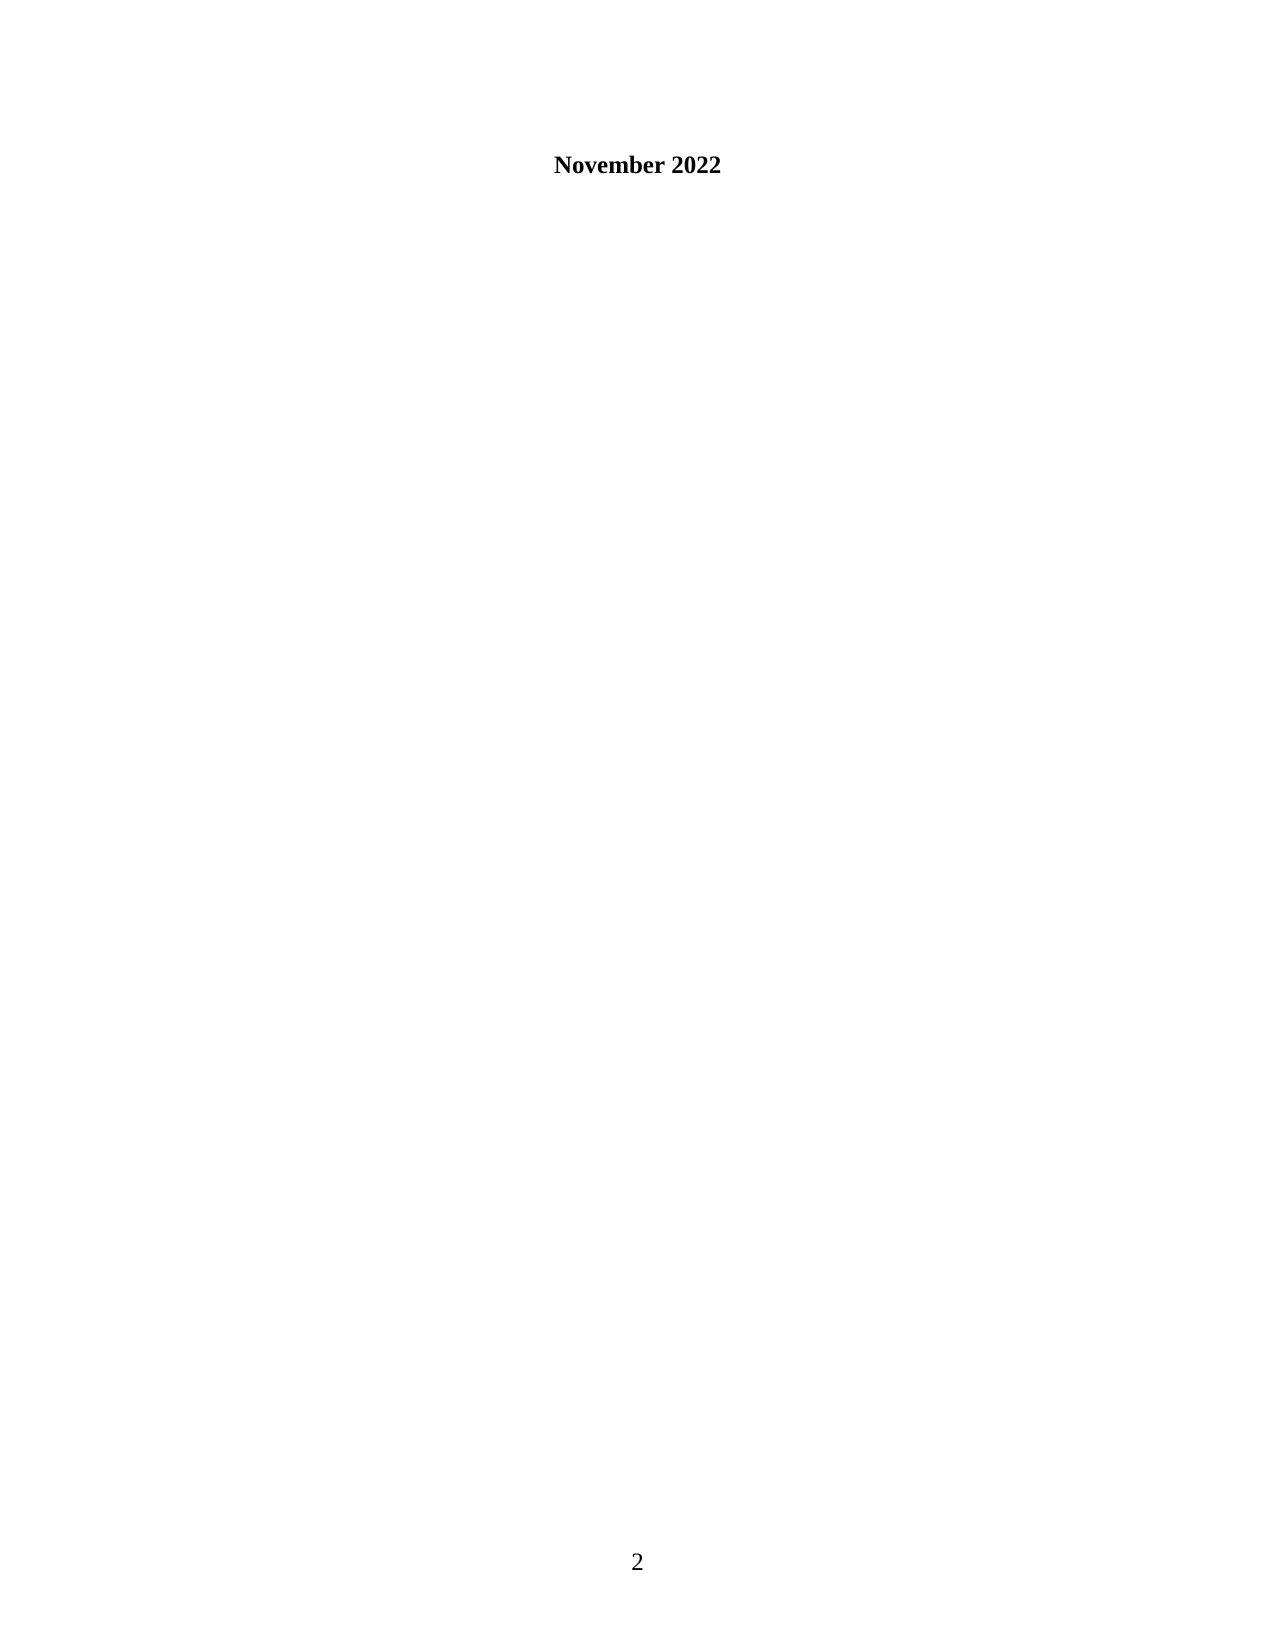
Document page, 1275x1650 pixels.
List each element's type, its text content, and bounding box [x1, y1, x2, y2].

text November 2022GRAPEVINE CVB’S MISSION STATEMENT: [150, 150, 1125, 179]
